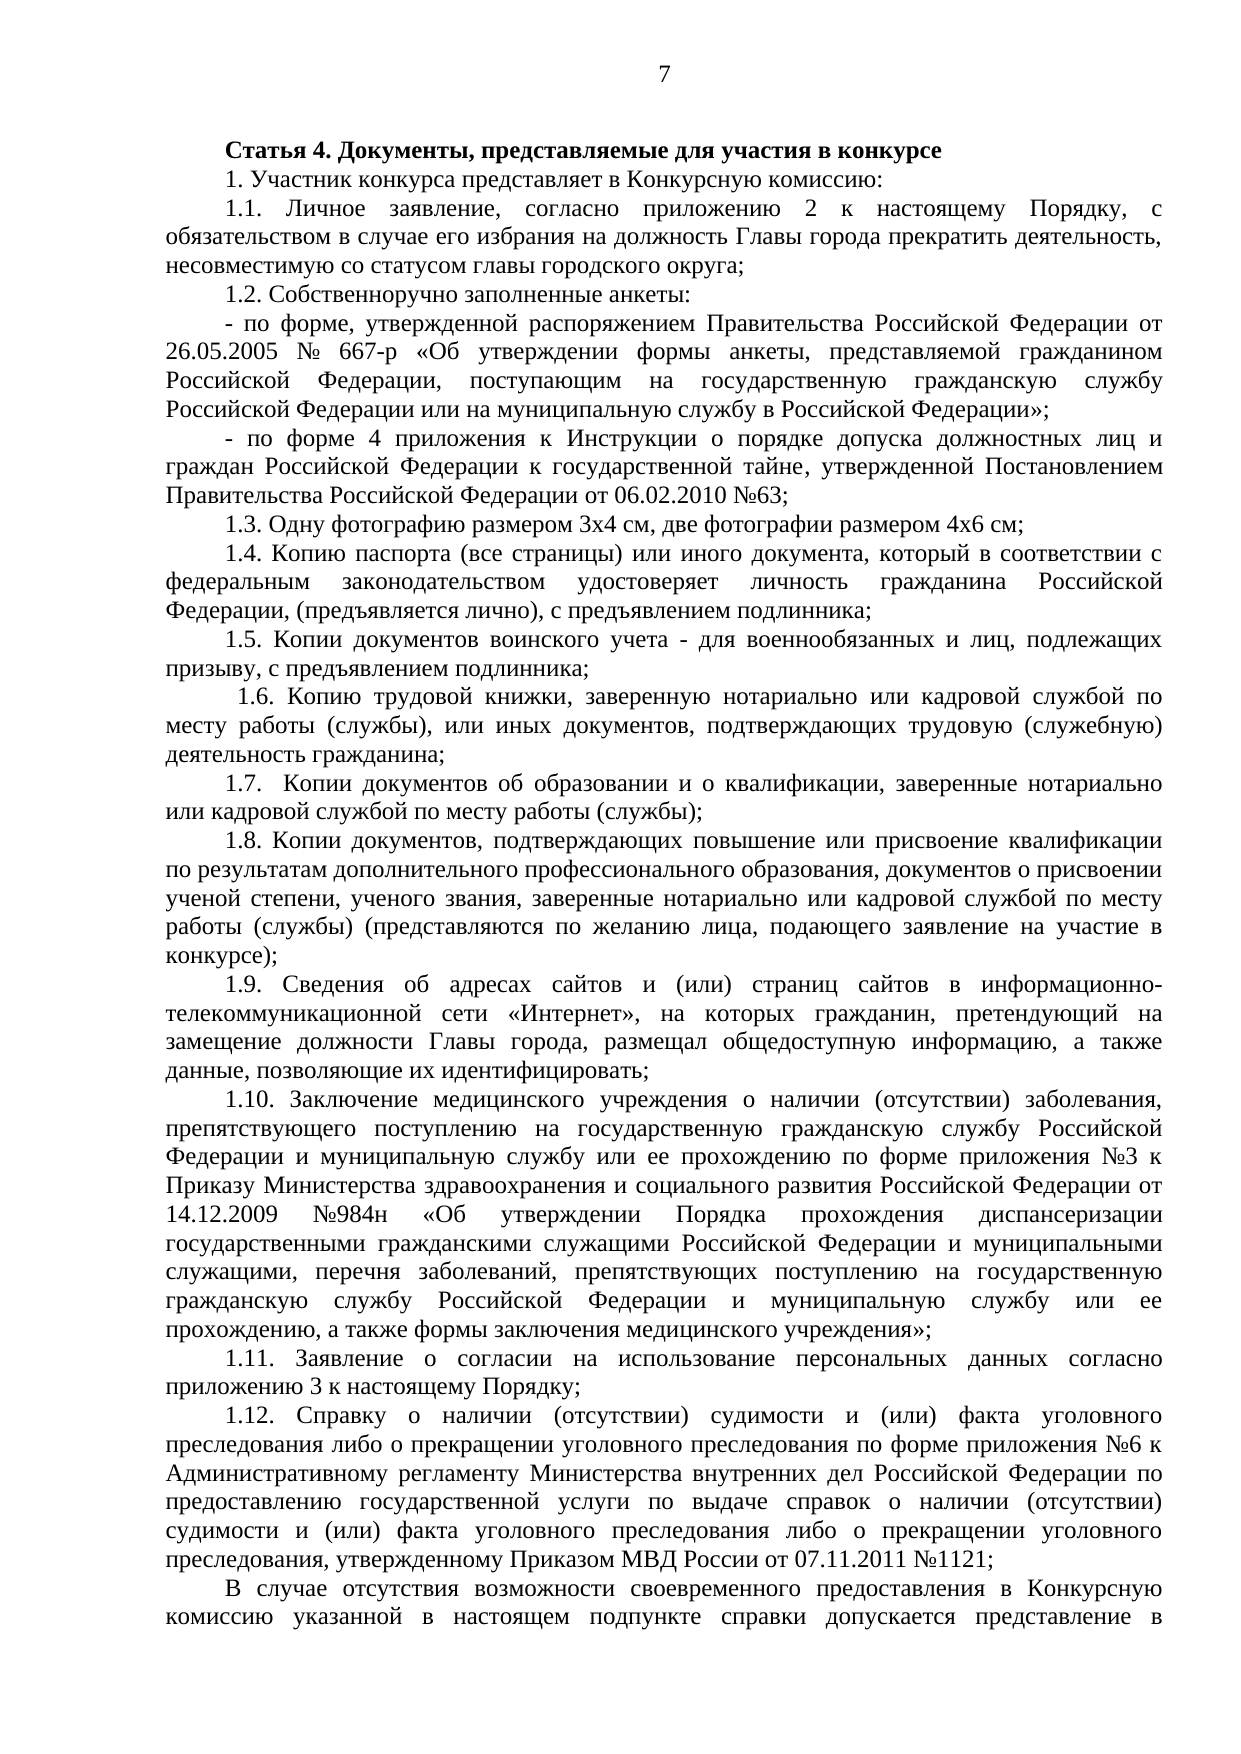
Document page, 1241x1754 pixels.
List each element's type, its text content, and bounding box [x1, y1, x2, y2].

text 1.8. Копии документов, подтверждающих повышение или присвоение квалификации по результатам дополнительного профессионального образования, документов о присвоении ученой степени, ученого звания, заверенные нотариально или кадровой службой по месту работы (службы) (представляются по желанию лица, подающего заявление на участие в конкурсе); [165, 825, 1163, 969]
text 1. Участник конкурса представляет в Конкурсную комиссию: [165, 164, 1163, 193]
text 1.7. Копии документов об образовании и о квалификации, заверенные нотариально или кадровой службой по месту работы (службы); [165, 768, 1163, 825]
text 1.4. Копию паспорта (все страницы) или иного документа, который в соответствии с федеральным законодательством удостоверяет личность гражданина Российской Федерации, (предъявляется лично), с предъявлением подлинника; [165, 538, 1163, 624]
text 1.12. Справку о наличии (отсутствии) судимости и (или) факта уголовного преследования либо о прекращении уголовного преследования по форме приложения №6 к Административному регламенту Министерства внутренних дел Российской Федерации по предоставлению государственной услуги по выдаче справок о наличии (отсутствии) судимости и (или) факта уголовного преследования либо о прекращении уголовного преследования, утвержденному Приказом МВД России от 07.11.2011 №1121; [165, 1400, 1163, 1573]
text 1.1. Личное заявление, согласно приложению 2 к настоящему Порядку, с обязательством в случае его избрания на должность Главы города прекратить деятельность, несовместимую со статусом главы городского округа; [165, 193, 1163, 279]
text 1.10. Заключение медицинского учреждения о наличии (отсутствии) заболевания, препятствующего поступлению на государственную гражданскую службу Российской Федерации и муниципальную службу или ее прохождению по форме приложения №3 к Приказу Министерства здравоохранения и социального развития Российской Федерации от 14.12.2009 №984н «Об утверждении Порядка прохождения диспансеризации государственными гражданскими служащими Российской Федерации и муниципальными служащими, перечня заболеваний, препятствующих поступлению на государственную гражданскую службу Российской Федерации и муниципальную службу или ее прохождению, а также формы заключения медицинского учреждения»; [165, 1084, 1163, 1343]
text - по форме 4 приложения к Инструкции о порядке допуска должностных лиц и граждан Российской Федерации к государственной тайне, утвержденной Постановлением Правительства Российской Федерации от 06.02.2010 №63; [165, 423, 1163, 509]
text 1.6. Копию трудовой книжки, заверенную нотариально или кадровой службой по месту работы (службы), или иных документов, подтверждающих трудовую (служебную) деятельность гражданина; [165, 681, 1163, 768]
text 1.9. Сведения об адресах сайтов и (или) страниц сайтов в информационно-телекоммуникационной сети «Интернет», на которых гражданин, претендующий на замещение должности Главы города, размещал общедоступную информацию, а также данные, позволяющие их идентифицировать; [165, 969, 1163, 1084]
text - по форме, утвержденной распоряжением Правительства Российской Федерации от 26.05.2005 № 667-р «Об утверждении формы анкеты, представляемой гражданином Российской Федерации, поступающим на государственную гражданскую службу Российской Федерации или на муниципальную службу в Российской Федерации»; [165, 308, 1163, 423]
text 1.5. Копии документов воинского учета - для военнообязанных и лиц, подлежащих призыву, с предъявлением подлинника; [165, 624, 1163, 681]
text Статья 4. Документы, представляемые для участия в конкурсе [165, 135, 1163, 164]
text 1.3. Одну фотографию размером 3x4 см, две фотографии размером 4x6 см; [165, 509, 1163, 538]
text 1.2. Собственноручно заполненные анкеты: [165, 279, 1163, 308]
text 1.11. Заявление о согласии на использование персональных данных согласно приложению 3 к настоящему Порядку; [165, 1343, 1163, 1400]
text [165, 1573, 1163, 1630]
